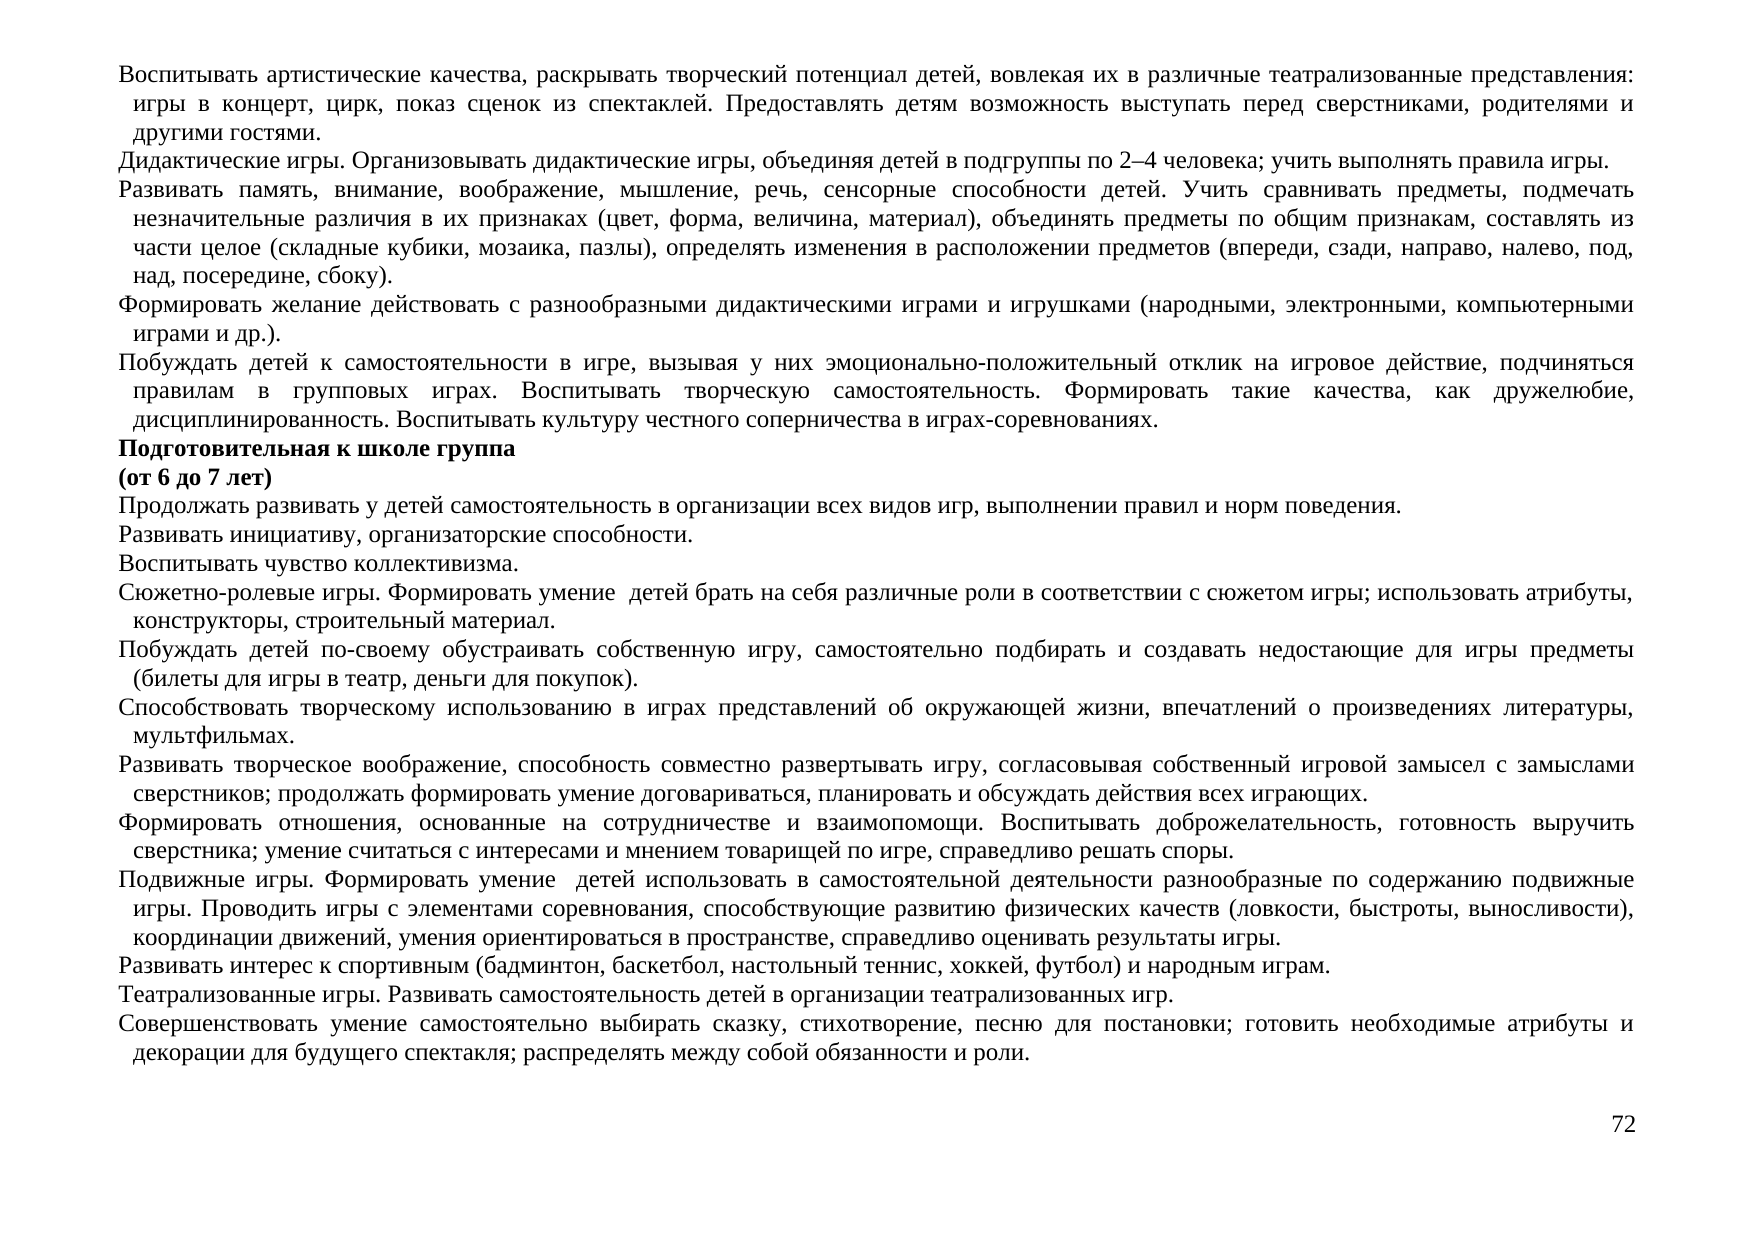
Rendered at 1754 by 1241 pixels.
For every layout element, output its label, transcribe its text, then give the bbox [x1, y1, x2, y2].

text (от 6 до 7 лет) [118, 462, 1636, 490]
text Воспитывать артистические качества, раскрывать творческий потенциал детей, вовлекая их в различные театрализованные представления: игры в концерт, цирк, показ сценок из спектаклей. Предоставлять детям возможность выступать перед сверстниками, родителями и другими гостями. [118, 59, 1636, 145]
text Побуждать детей к самостоятельности в игре, вызывая у них эмоционально-положительный отклик на игровое действие, подчиняться правилам в групповых играх. Воспитывать творческую самостоятельность. Формировать такие качества, как дружелюбие, дисциплинированность. Воспитывать культуру честного соперничества в играх-соревнованиях. [118, 347, 1636, 433]
text Развивать память, внимание, воображение, мышление, речь, сенсорные способности детей. Учить сравнивать предметы, подмечать незначительные различия в их признаках (цвет, форма, величина, материал), объединять предметы по общим признакам, составлять из части целое (складные кубики, мозаика, пазлы), определять изменения в расположении предметов (впереди, сзади, направо, налево, под, над, посередине, сбоку). [118, 174, 1636, 289]
text Развивать инициативу, организаторские способности. [118, 519, 1636, 548]
text Подвижные игры. Формировать умение детей использовать в самостоятельной деятельности разнообразные по содержанию подвижные игры. Проводить игры с элементами соревнования, способствующие развитию физических качеств (ловкости, быстроты, выносливости), координации движений, умения ориентироваться в пространстве, справедливо оценивать результаты игры. [118, 864, 1636, 950]
text Побуждать детей по-своему обустраивать собственную игру, самостоятельно подбирать и создавать недостающие для игры предметы (билеты для игры в театр, деньги для покупок). [118, 634, 1636, 692]
text Совершенствовать умение самостоятельно выбирать сказку, стихотворение, песню для постановки; готовить необходимые атрибуты и декорации для будущего спектакля; распределять между собой обязанности и роли. [118, 1008, 1636, 1065]
text Театрализованные игры. Развивать самостоятельность детей в организации театрализованных игр. [118, 979, 1636, 1008]
text Формировать желание действовать с разнообразными дидактическими играми и игрушками (народными, электронными, компьютерными играми и др.). [118, 289, 1636, 347]
text Развивать интерес к спортивным (бадминтон, баскетбол, настольный теннис, хоккей, футбол) и народным играм. [118, 950, 1636, 979]
text Воспитывать чувство коллективизма. [118, 548, 1636, 577]
text Дидактические игры. Организовывать дидактические игры, объединяя детей в подгруппы по 2–4 человека; учить выполнять правила игры. [118, 145, 1636, 174]
text Формировать отношения, основанные на сотрудничестве и взаимопомощи. Воспитывать доброжелательность, готовность выручить сверстника; умение считаться с интересами и мнением товарищей по игре, справедливо решать споры. [118, 807, 1636, 864]
text Сюжетно-ролевые игры. Формировать умение детей брать на себя различные роли в соответствии с сюжетом игры; использовать атрибуты, конструкторы, строительный материал. [118, 577, 1636, 634]
text Продолжать развивать у детей самостоятельность в организации всех видов игр, выполнении правил и норм поведения. [118, 490, 1636, 519]
text Способствовать творческому использованию в играх представлений об окружающей жизни, впечатлений о произведениях литературы, мультфильмах. [118, 692, 1636, 749]
text Подготовительная к школе группа [118, 433, 1636, 462]
text Развивать творческое воображение, способность совместно развертывать игру, согласовывая собственный игровой замысел с замыслами сверстников; продолжать формировать умение договариваться, планировать и обсуждать действия всех играющих. [118, 749, 1636, 807]
